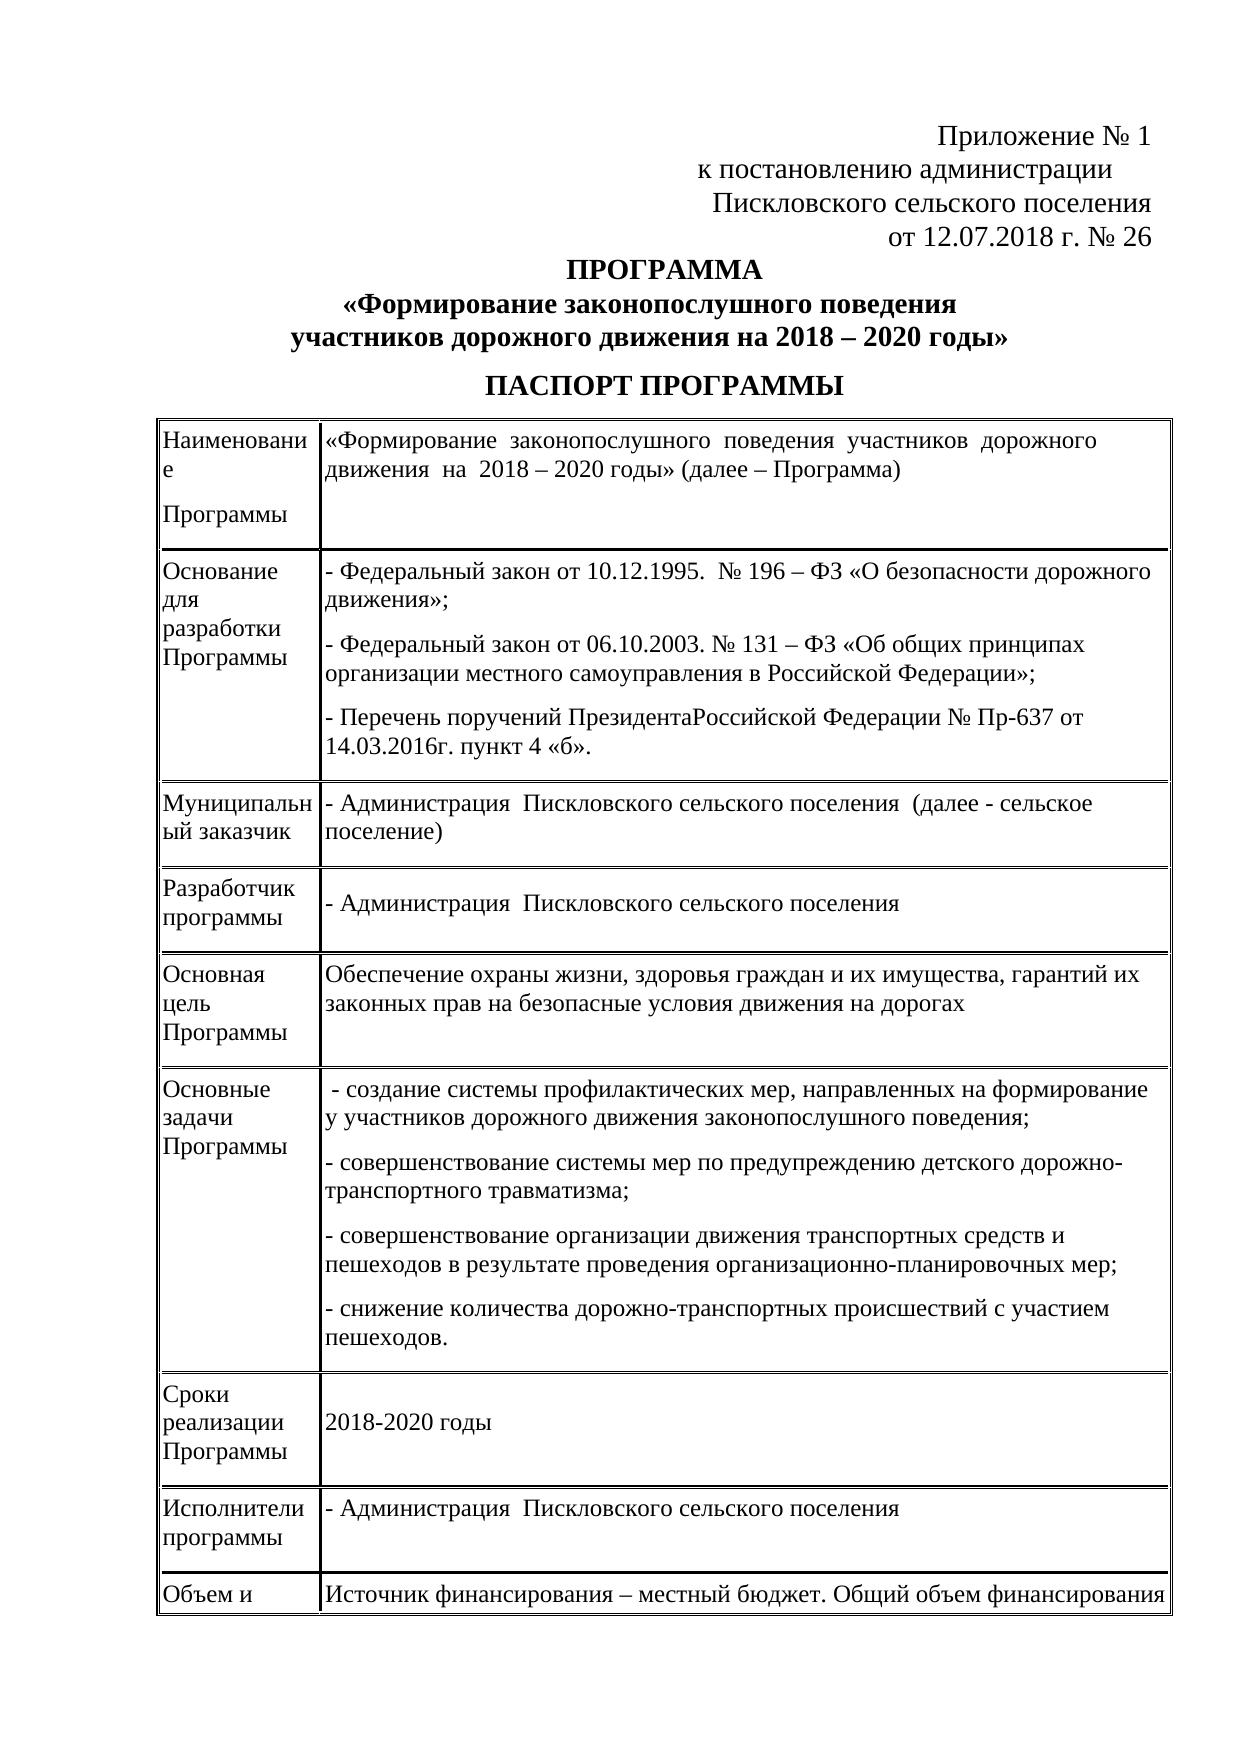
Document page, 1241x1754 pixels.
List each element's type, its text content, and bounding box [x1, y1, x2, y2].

table_cell Разработчик программы [158, 866, 320, 951]
table_cell - Федеральный закон от 10.12.1995. № 196 – ФЗ «О безопасности дорожного движения»; - Федеральный закон от 06.10.2003. № 131 – ФЗ «Об общих принципах организации местного самоуправления в Российской Федерации»; - Перечень поручений ПрезидентаРоссийской Федерации № Пр-637 от 14.03.2016г. пункт 4 «б». [322, 548, 1171, 780]
text ПАСПОРТ ПРОГРАММЫ [177, 368, 1152, 402]
table_cell - Администрация Пискловского сельского поселения [320, 866, 1171, 951]
table_cell Исполнители программы [160, 1485, 319, 1571]
table_cell Обеспечение охраны жизни, здоровья граждан и их имущества, гарантий их законных прав на безопасные условия движения на дорогах [322, 951, 1170, 1066]
table_cell - создание системы профилактических мер, направленных на формирование у участников дорожного движения законопослушного поведения; - совершенствование системы мер по предупреждению детского дорожно-транспортного травматизма; - совершенствование организации движения транспортных средств и пешеходов в результате проведения организационно-планировочных мер; - снижение количества дорожно-транспортных происшествий с участием пешеходов. [320, 1066, 1171, 1371]
table_cell Основание для разработки Программы [158, 548, 319, 780]
text ПРОГРАММА «Формирование законопослушного поведения участников дорожного движения на 2018 – 2020 годы» [148, 252, 1152, 353]
text к постановлению администрации [177, 152, 1152, 185]
table_cell Муниципальный заказчик [158, 780, 320, 866]
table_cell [160, 1571, 320, 1612]
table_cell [320, 1571, 1170, 1612]
table_cell Основная цель Программы [160, 951, 319, 1066]
table_cell - Администрация Пискловского сельского поселения [322, 1485, 1170, 1571]
table_cell 2018-2020 годы [320, 1371, 1171, 1485]
table_header «Формирование законопослушного поведения участников дорожного движения на 2018 – 2020 годы» (далее – Программа) [320, 421, 1170, 548]
table_cell Основные задачи Программы [158, 1066, 320, 1371]
text Пискловского сельского поселения от 12.07.2018 г. № 26 [177, 185, 1152, 252]
table_header Наименование Программы [158, 419, 320, 548]
table_cell Сроки реализации Программы [158, 1371, 320, 1485]
table_cell - Администрация Пискловского сельского поселения (далее - сельское поселение) [320, 780, 1171, 866]
text Приложение № 1 [177, 118, 1152, 152]
